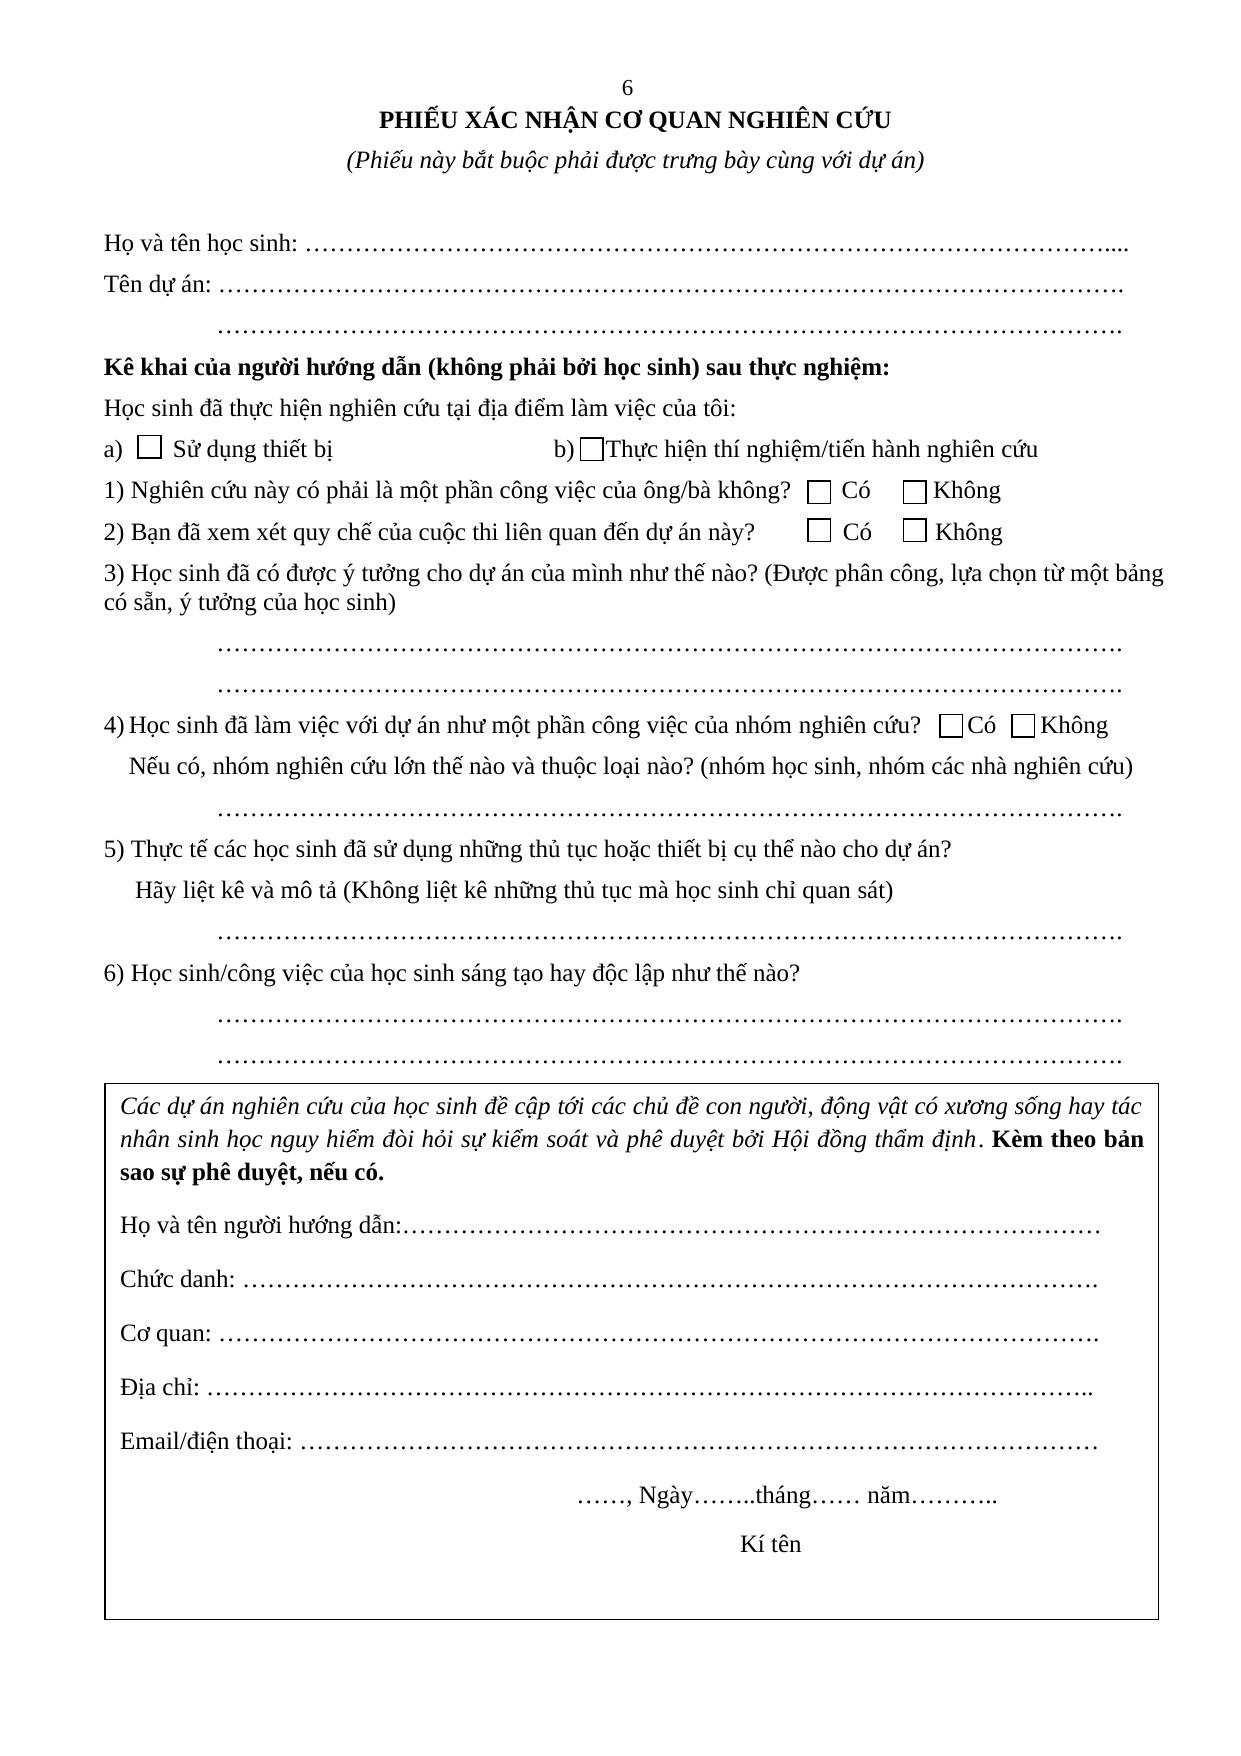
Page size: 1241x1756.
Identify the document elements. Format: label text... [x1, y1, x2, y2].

list Nghiên cứu này có phải là một phần công việc của ông/bà không? Có Không [103, 475, 1184, 504]
text ………………………………………………………………………………………………. [216, 793, 1184, 821]
text Họ và tên học sinh: …………………………………………………………………………………….... [103, 228, 1184, 257]
text Tên dự án: ………………………………………………………………………………………………. [103, 269, 1184, 298]
text ………………………………………………………………………………………………. [216, 1040, 1184, 1069]
text ………………………………………………………………………………………………. [216, 311, 1184, 339]
subtitle Kê khai của người hướng dẫn (không phải bởi học sinh) sau thực nghiệm: [103, 352, 1184, 381]
list Bạn đã xem xét quy chế của cuộc thi liên quan đến dự án này? Có Không [103, 517, 1184, 545]
list Thực tế các học sinh đã sử dụng những thủ tục hoặc thiết bị cụ thể nào cho dự án? Hãy liệt kê và mô tả (Không liệt kê những thủ tục mà học sinh chỉ quan sát) [103, 834, 952, 904]
list Sử dụng thiết bị b) Thực hiện thí nghiệm/tiến hành nghiên cứu [103, 434, 1184, 463]
list Học sinh đã có được ý tưởng cho dự án của mình như thế nào? (Được phân công, lựa chọn từ một bảng có sẵn, ý tưởng của học sinh) [103, 558, 1167, 615]
text ………………………………………………………………………………………………. [216, 916, 1184, 945]
text Học sinh đã thực hiện nghiên cứu tại địa điểm làm việc của tôi: [103, 393, 1184, 422]
text ………………………………………………………………………………………………. [216, 669, 1184, 698]
text PHIẾU XÁC NHẬN CƠ QUAN NGHIÊN CỨU [92, 105, 1179, 133]
text ………………………………………………………………………………………………. [216, 999, 1184, 1028]
text ………………………………………………………………………………………………. [216, 628, 1184, 657]
list Học sinh/công việc của học sinh sáng tạo hay độc lập như thế nào? [103, 958, 1184, 986]
list Học sinh đã làm việc với dự án như một phần công việc của nhóm nghiên cứu? Có Không Nếu có, nhóm nghiên cứu lớn thế nào và thuộc loại nào? (nhóm học sinh, nhóm các nhà nghiên cứu) [103, 710, 1133, 780]
text (Phiếu này bắt buộc phải được trưng bày cùng với dự án) [92, 146, 1179, 174]
